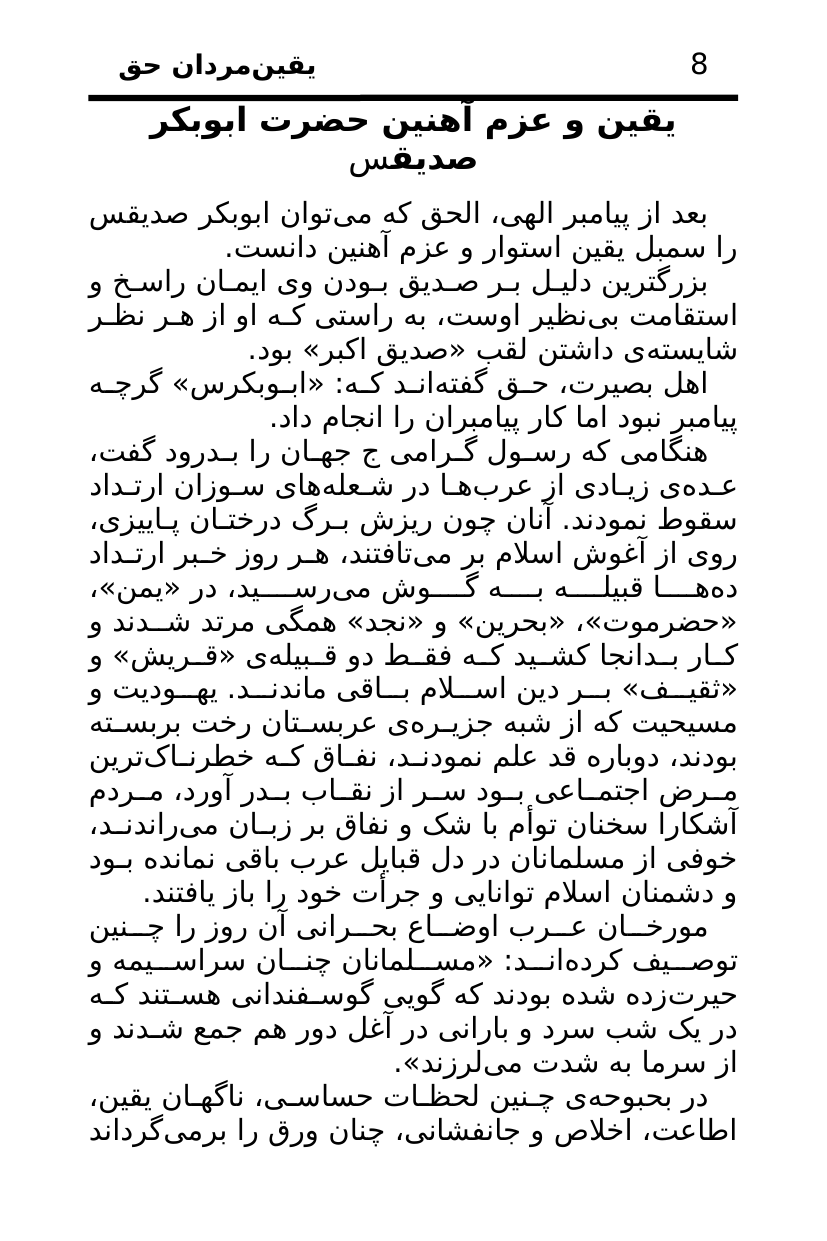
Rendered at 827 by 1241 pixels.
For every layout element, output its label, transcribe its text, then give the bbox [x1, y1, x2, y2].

text بعد از پیامبر الهی، الحق که می‌توان ابوبکر صدیقس را سمبل یقین استوار و عزم آهنین دانست. [89, 196, 738, 264]
text مورخان عرب اوضاع بحرانی آن روز را چنین توصیف کرده‌اند: «مسلمانان چنان سراسیمه و حیرت‌زده شده بودند که گویی گوسفندانی هستند که در یک شب سرد و بارانی در آغل دور هم جمع شدند و از سرما به شدت می‌لرزند». [89, 909, 738, 1079]
text اهل بصیرت، حق گفته‌اند که: «ابوبکرس» گرچه پیامبر نبود اما کار پیامبران را انجام داد. [89, 366, 738, 434]
text یقین و عزم آهنین حضرت ابوبکر صدیقس [89, 100, 738, 178]
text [89, 1079, 738, 1147]
text هنگامی که رسول گرامی ج جهان را بدرود گفت، عده‌ی ‌زیادی از عرب‌ها در شعله‌های سوزان ارتداد سقوط نمودند. آنان چون ریزش برگ درختان پاییزی، روی از آغوش اسلام بر می‌تافتند، هر روز خبر ارتداد ده‌ها قبیله به گوش می‌رسید، در «یمن»، «حضرموت»، «بحرین» و «نجد» همگی مرتد شدند و کار بدانجا کشید که فقط دو قبیله‌ی «قریش» و «ثقیف» بر دین اسلام باقی ماندند. یهودیت و مسیحیت که از شبه جزیره‌ی عربستان رخت بربسته بودند، دوباره قد علم نمودند، نفاق که خطرناک‌ترین مرض اجتماعی بود سر از نقاب بدر آورد، مردم آشکارا سخنان توأم با شک و نفاق بر زبان می‌راندند، خوفی از مسلمانان در دل قبایل عرب باقی نمانده بود و دشمنان اسلام توانایی و جرأت خود را باز یافتند. [89, 434, 738, 909]
text بزرگترین دلیل بر صدیق بودن وی ایمان راسخ و استقامت بی‌نظیر اوست، به راستی که او از هر نظر شایسته‌ی داشتن لقب «صدیق اکبر» بود. [89, 264, 738, 366]
